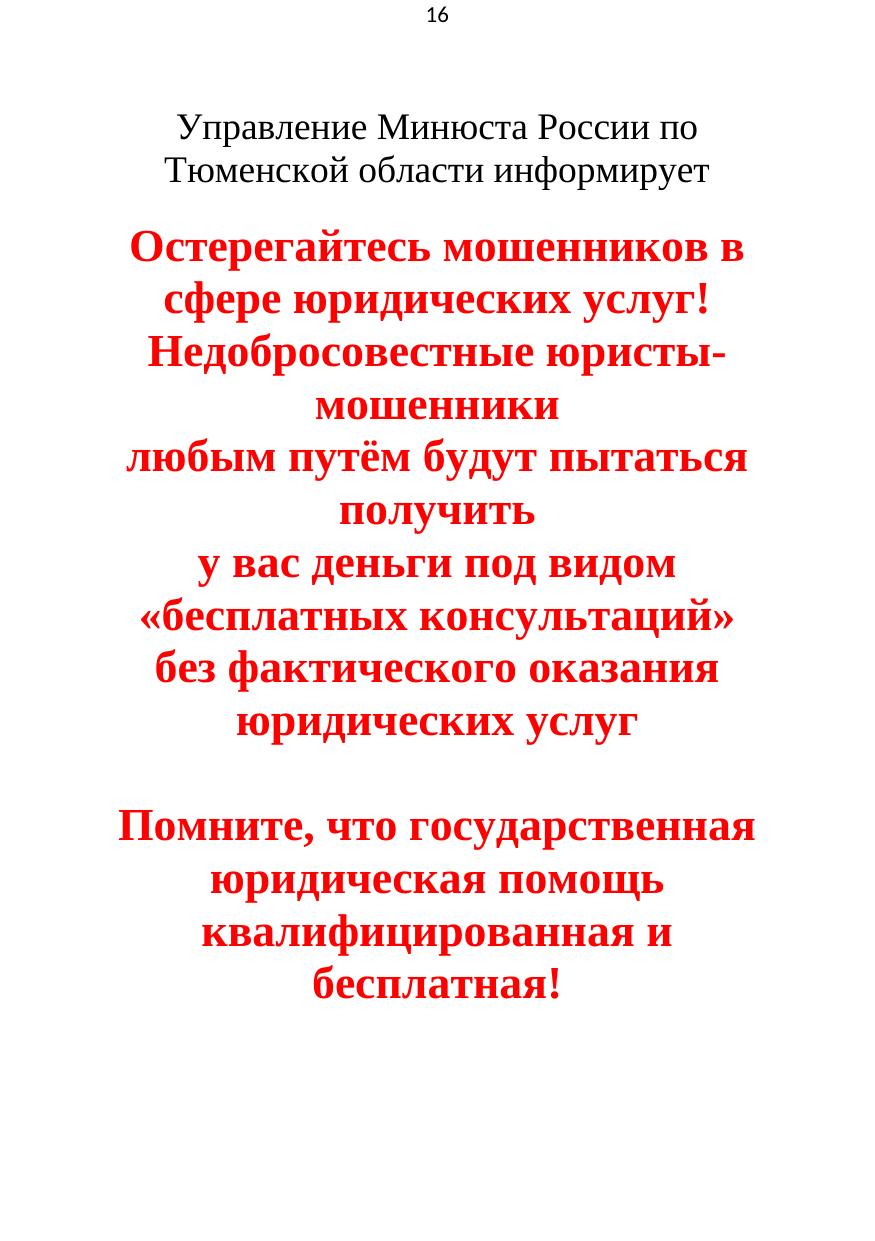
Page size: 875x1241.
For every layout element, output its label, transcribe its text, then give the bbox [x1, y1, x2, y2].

text Управление Минюста России по Тюменской области информирует [83, 104, 791, 191]
text юридическая помощь [83, 851, 791, 903]
text Остерегайтесь мошенников в сфере юридических услуг! [83, 218, 791, 324]
text без фактического оказания [83, 640, 791, 693]
text Недобросовестные юристы-мошенники [83, 324, 791, 429]
text квалифицированная и бесплатная! [83, 903, 791, 1009]
text любым путём будут пытаться получить [83, 429, 791, 534]
text «бесплатных консультаций» [83, 587, 791, 640]
text Помните, что государственная [83, 798, 791, 851]
text юридических услуг [83, 693, 791, 745]
text у вас деньги под видом [83, 534, 791, 587]
